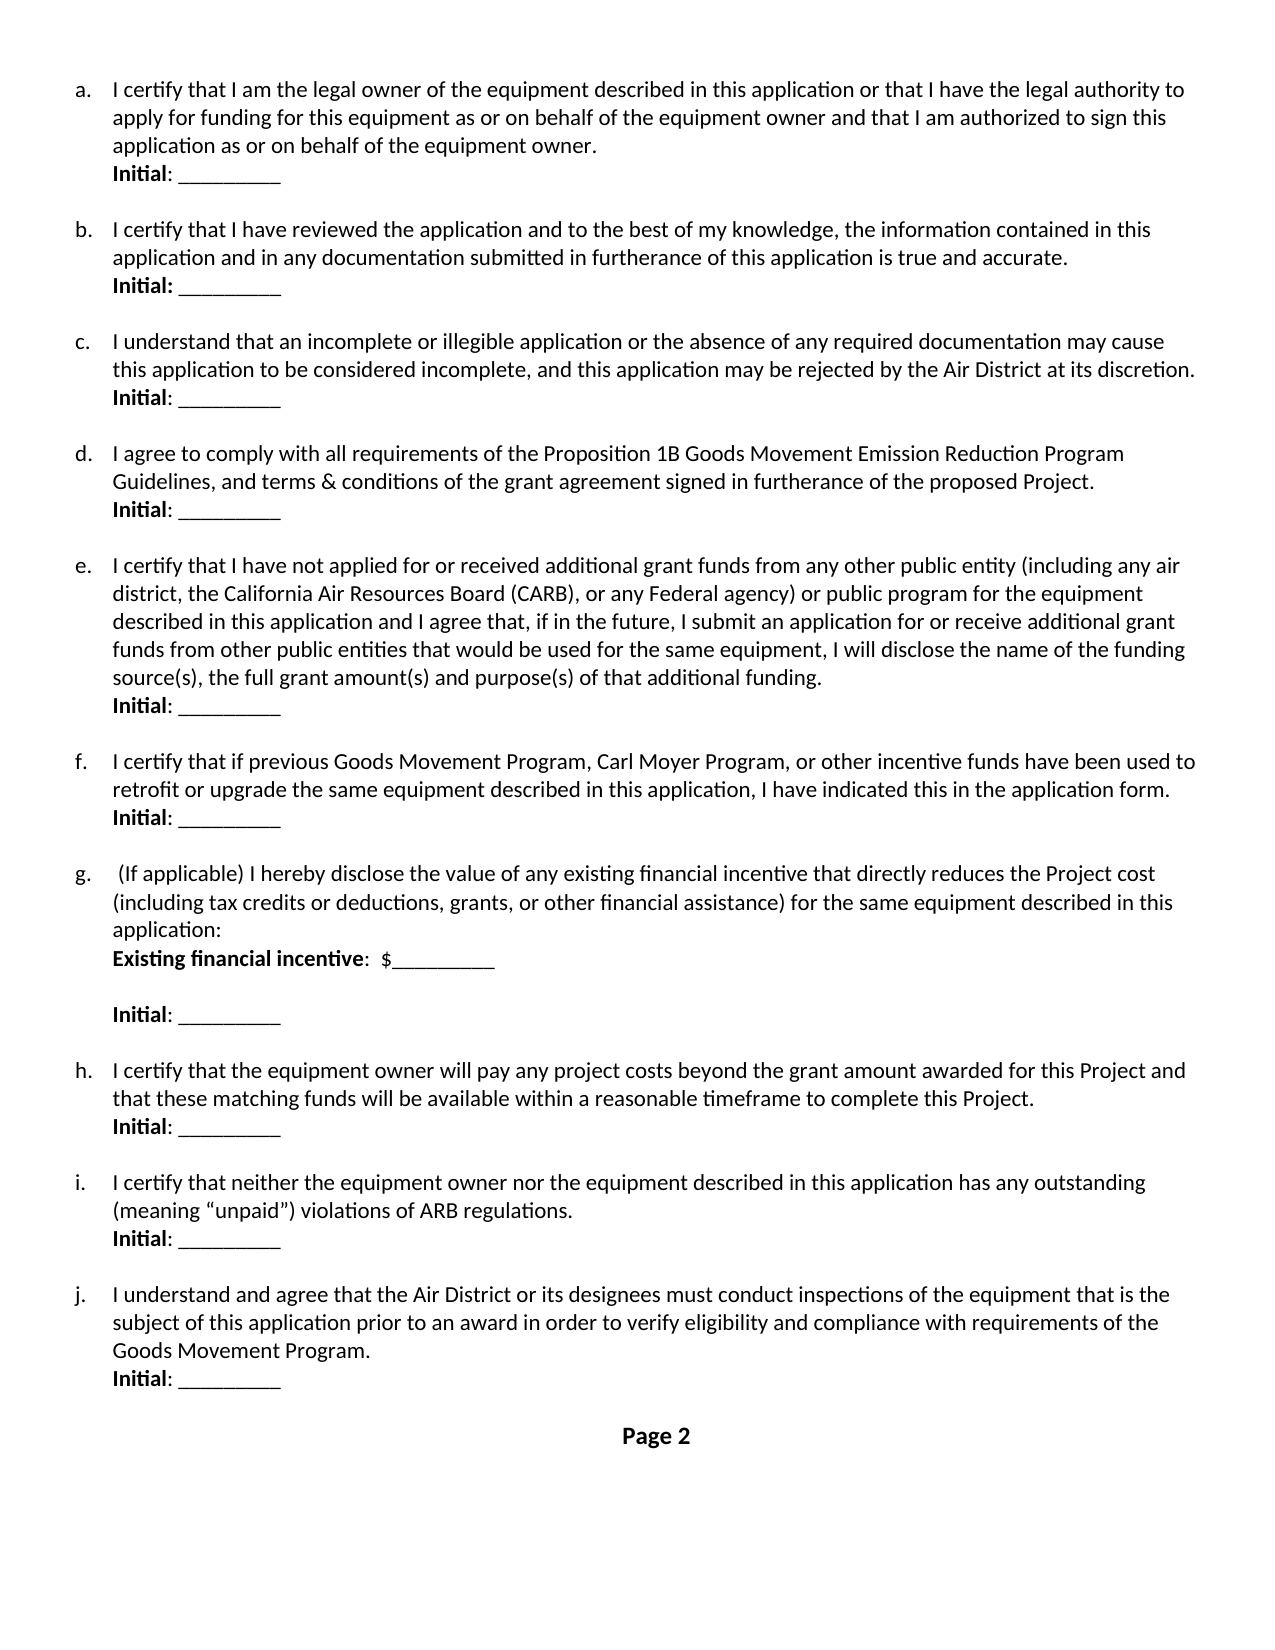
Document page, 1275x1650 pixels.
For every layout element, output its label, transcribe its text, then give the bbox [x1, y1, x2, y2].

list I certify that I am the legal owner of the equipment described in this application or that I have the legal authority to apply for funding for this equipment as or on behalf of the equipment owner and that I am authorized to sign this application as or on behalf of the equipment owner. [75, 75, 1200, 159]
list I certify that I have reviewed the application and to the best of my knowledge, the information contained in this application and in any documentation submitted in furtherance of this application is true and accurate. [75, 215, 1200, 271]
list Initial: _________ [112, 271, 1200, 299]
text Initial: _________ [112, 383, 1200, 411]
list I certify that if previous Goods Movement Program, Carl Moyer Program, or other incentive funds have been used to retrofit or upgrade the same equipment described in this application, I have indicated this in the application form. [75, 747, 1200, 803]
text Initial: _________ [112, 803, 1200, 832]
text Initial: _________ [112, 691, 1200, 719]
text Page 2 [112, 1420, 1200, 1451]
text Initial: _________ [112, 1000, 1200, 1028]
text Initial: _________ [112, 1364, 1200, 1392]
list I certify that neither the equipment owner nor the equipment described in this application has any outstanding (meaning “unpaid”) violations of ARB regulations. [75, 1168, 1200, 1224]
list I understand that an incomplete or illegible application or the absence of any required documentation may cause this application to be considered incomplete, and this application may be rejected by the Air District at its discretion. [75, 327, 1200, 383]
text Initial: _________ [112, 495, 1200, 523]
list I certify that I have not applied for or received additional grant funds from any other public entity (including any air district, the California Air Resources Board (CARB), or any Federal agency) or public program for the equipment described in this application and I agree that, if in the future, I submit an application for or receive additional grant funds from other public entities that would be used for the same equipment, I will disclose the name of the funding source(s), the full grant amount(s) and purpose(s) of that additional funding. [75, 551, 1200, 691]
list I certify that the equipment owner will pay any project costs beyond the grant amount awarded for this Project and that these matching funds will be available within a reasonable timeframe to complete this Project. [75, 1056, 1200, 1112]
list I understand and agree that the Air District or its designees must conduct inspections of the equipment that is the subject of this application prior to an award in order to verify eligibility and compliance with requirements of the Goods Movement Program. [75, 1280, 1200, 1364]
text Initial: _________ [75, 159, 1200, 187]
text Initial: _________ [112, 1224, 1200, 1252]
text Initial: _________ [112, 1112, 1200, 1140]
text Existing financial incentive: $_________ [112, 944, 1200, 972]
list (If applicable) I hereby disclose the value of any existing financial incentive that directly reduces the Project cost (including tax credits or deductions, grants, or other financial assistance) for the same equipment described in this application: [75, 859, 1200, 944]
list I agree to comply with all requirements of the Proposition 1B Goods Movement Emission Reduction Program Guidelines, and terms & conditions of the grant agreement signed in furtherance of the proposed Project. [75, 439, 1200, 495]
